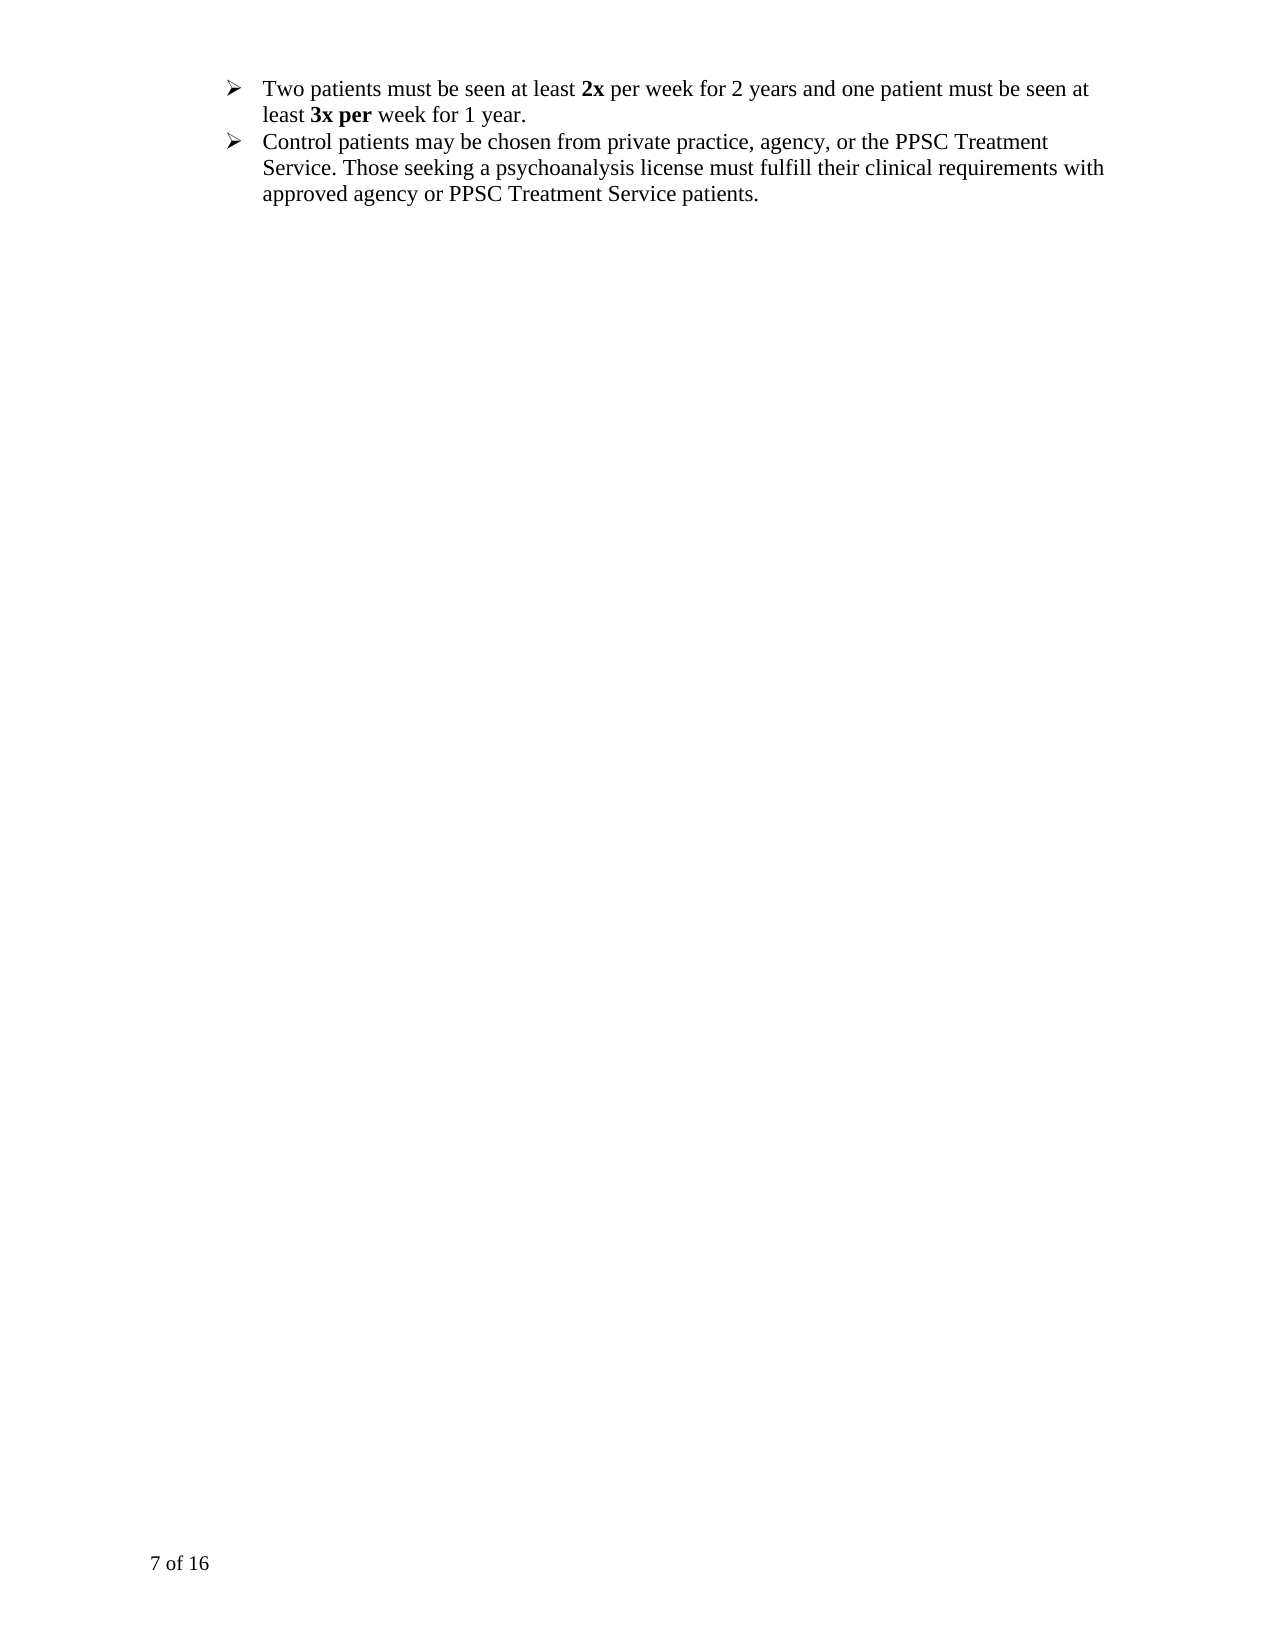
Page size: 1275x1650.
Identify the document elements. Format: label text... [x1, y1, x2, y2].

list Two patients must be seen at least 2x per week for 2 years and one patient must be seen at least 3x per week for 1 year. [225, 75, 1125, 128]
list Control patients may be chosen from private practice, agency, or the PPSC Treatment Service. Those seeking a psychoanalysis license must fulfill their clinical requirements with approved agency or PPSC Treatment Service patients. [225, 128, 1125, 207]
